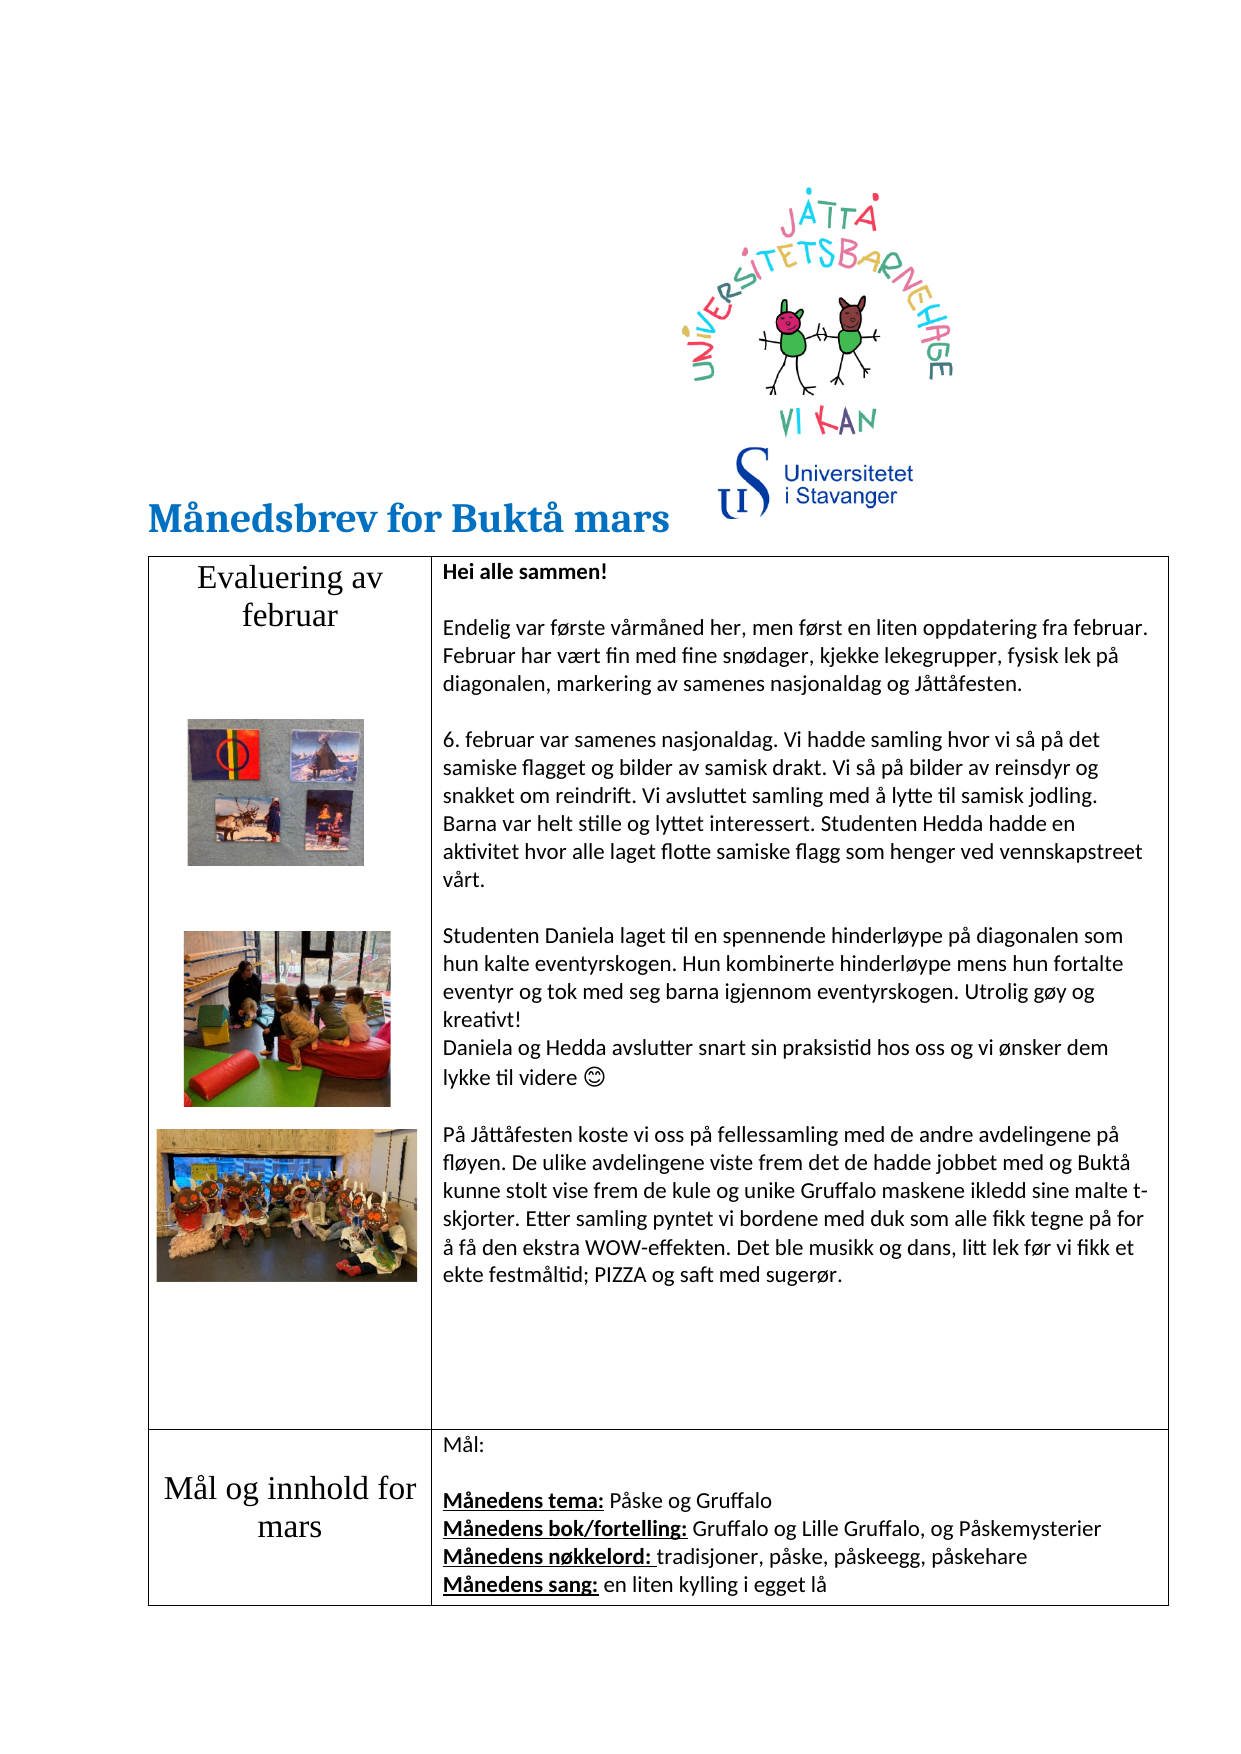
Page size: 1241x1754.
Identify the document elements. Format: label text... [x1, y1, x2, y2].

picture [679, 172, 967, 532]
table_header Evaluering av februar [149, 557, 431, 1429]
picture [157, 1129, 417, 1282]
picture [188, 719, 364, 866]
picture [184, 931, 391, 1107]
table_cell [432, 1430, 1168, 1605]
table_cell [149, 1430, 431, 1605]
table_header Hei alle sammen! Endelig var første vårmåned her, men først en liten oppdatering fra februar. Februar har vært fin med fine snødager, kjekke lekegrupper, fysisk lek på diagonalen, markering av samenes nasjonaldag og Jåttåfesten. 6. februar var samenes nasjonaldag. Vi hadde samling hvor vi så på det samiske flagget og bilder av samisk drakt. Vi så på bilder av reinsdyr og snakket om reindrift. Vi avsluttet samling med å lytte til samisk jodling. Barna var helt stille og lyttet interessert. Studenten Hedda hadde en aktivitet hvor alle laget flotte samiske flagg som henger ved vennskapstreet vårt. Studenten Daniela laget til en spennende hinderløype på diagonalen som hun kalte eventyrskogen. Hun kombinerte hinderløype mens hun fortalte eventyr og tok med seg barna igjennom eventyrskogen. Utrolig gøy og kreativt! Daniela og Hedda avslutter snart sin praksistid hos oss og vi ønsker dem lykke til videre På Jåttåfesten koste vi oss på fellessamling med de andre avdelingene på fløyen. De ulike avdelingene viste frem det de hadde jobbet med og Buktå kunne stolt vise frem de kule og unike Gruffalo maskene ikledd sine malte t-skjorter. Etter samling pyntet vi bordene med duk som alle fikk tegne på for å få den ekstra WOW-effekten. Det ble musikk og dans, litt lek før vi fikk et ekte festmåltid; PIZZA og saft med sugerør. [432, 557, 1168, 1429]
